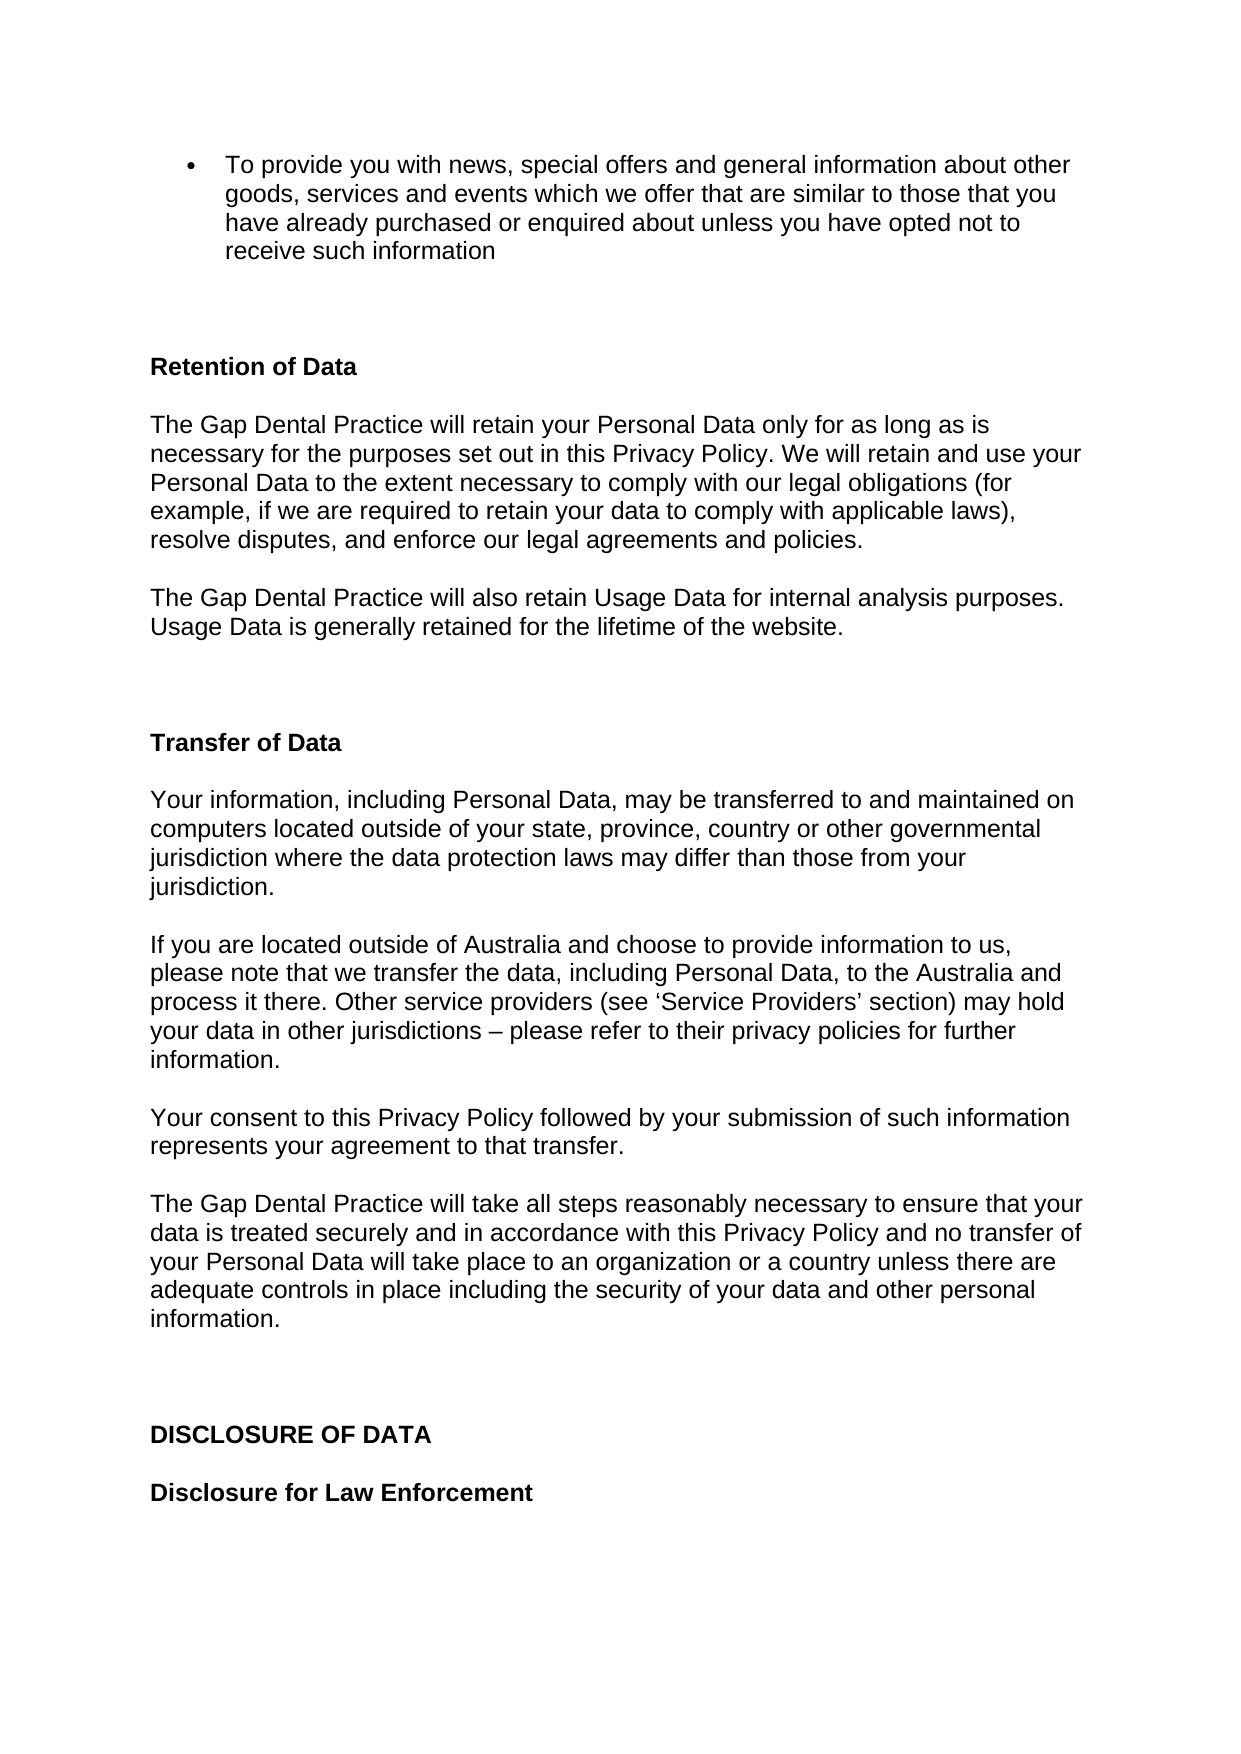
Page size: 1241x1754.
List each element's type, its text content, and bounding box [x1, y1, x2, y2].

list To provide you with news, special offers and general information about other goods, services and events which we offer that are similar to those that you have already purchased or enquired about unless you have opted not to receive such information [187, 150, 1090, 265]
text Transfer of Data [150, 727, 1090, 756]
text If you are located outside of Australia and choose to provide information to us, please note that we transfer the data, including Personal Data, to the Australia and process it there. Other service providers (see ‘Service Providers’ section) may hold your data in other jurisdictions – please refer to their privacy policies for further information. [150, 929, 1090, 1073]
text Your consent to this Privacy Policy followed by your submission of such information represents your agreement to that transfer. [150, 1102, 1090, 1160]
text The Gap Dental Practice will take all steps reasonably necessary to ensure that your data is treated securely and in accordance with this Privacy Policy and no transfer of your Personal Data will take place to an organization or a country unless there are adequate controls in place including the security of your data and other personal information. [150, 1189, 1090, 1333]
text The Gap Dental Practice will also retain Usage Data for internal analysis purposes. Usage Data is generally retained for the lifetime of the website. [150, 583, 1090, 640]
text Retention of Data [150, 352, 1090, 381]
text The Gap Dental Practice will retain your Personal Data only for as long as is necessary for the purposes set out in this Privacy Policy. We will retain and use your Personal Data to the extent necessary to comply with our legal obligations (for example, if we are required to retain your data to comply with applicable laws), resolve disputes, and enforce our legal agreements and policies. [150, 410, 1090, 554]
text Your information, including Personal Data, may be transferred to and maintained on computers located outside of your state, province, country or other governmental jurisdiction where the data protection laws may differ than those from your jurisdiction. [150, 785, 1090, 900]
text Disclosure for Law Enforcement [150, 1478, 1090, 1507]
text DISCLOSURE OF DATA [150, 1420, 1090, 1449]
